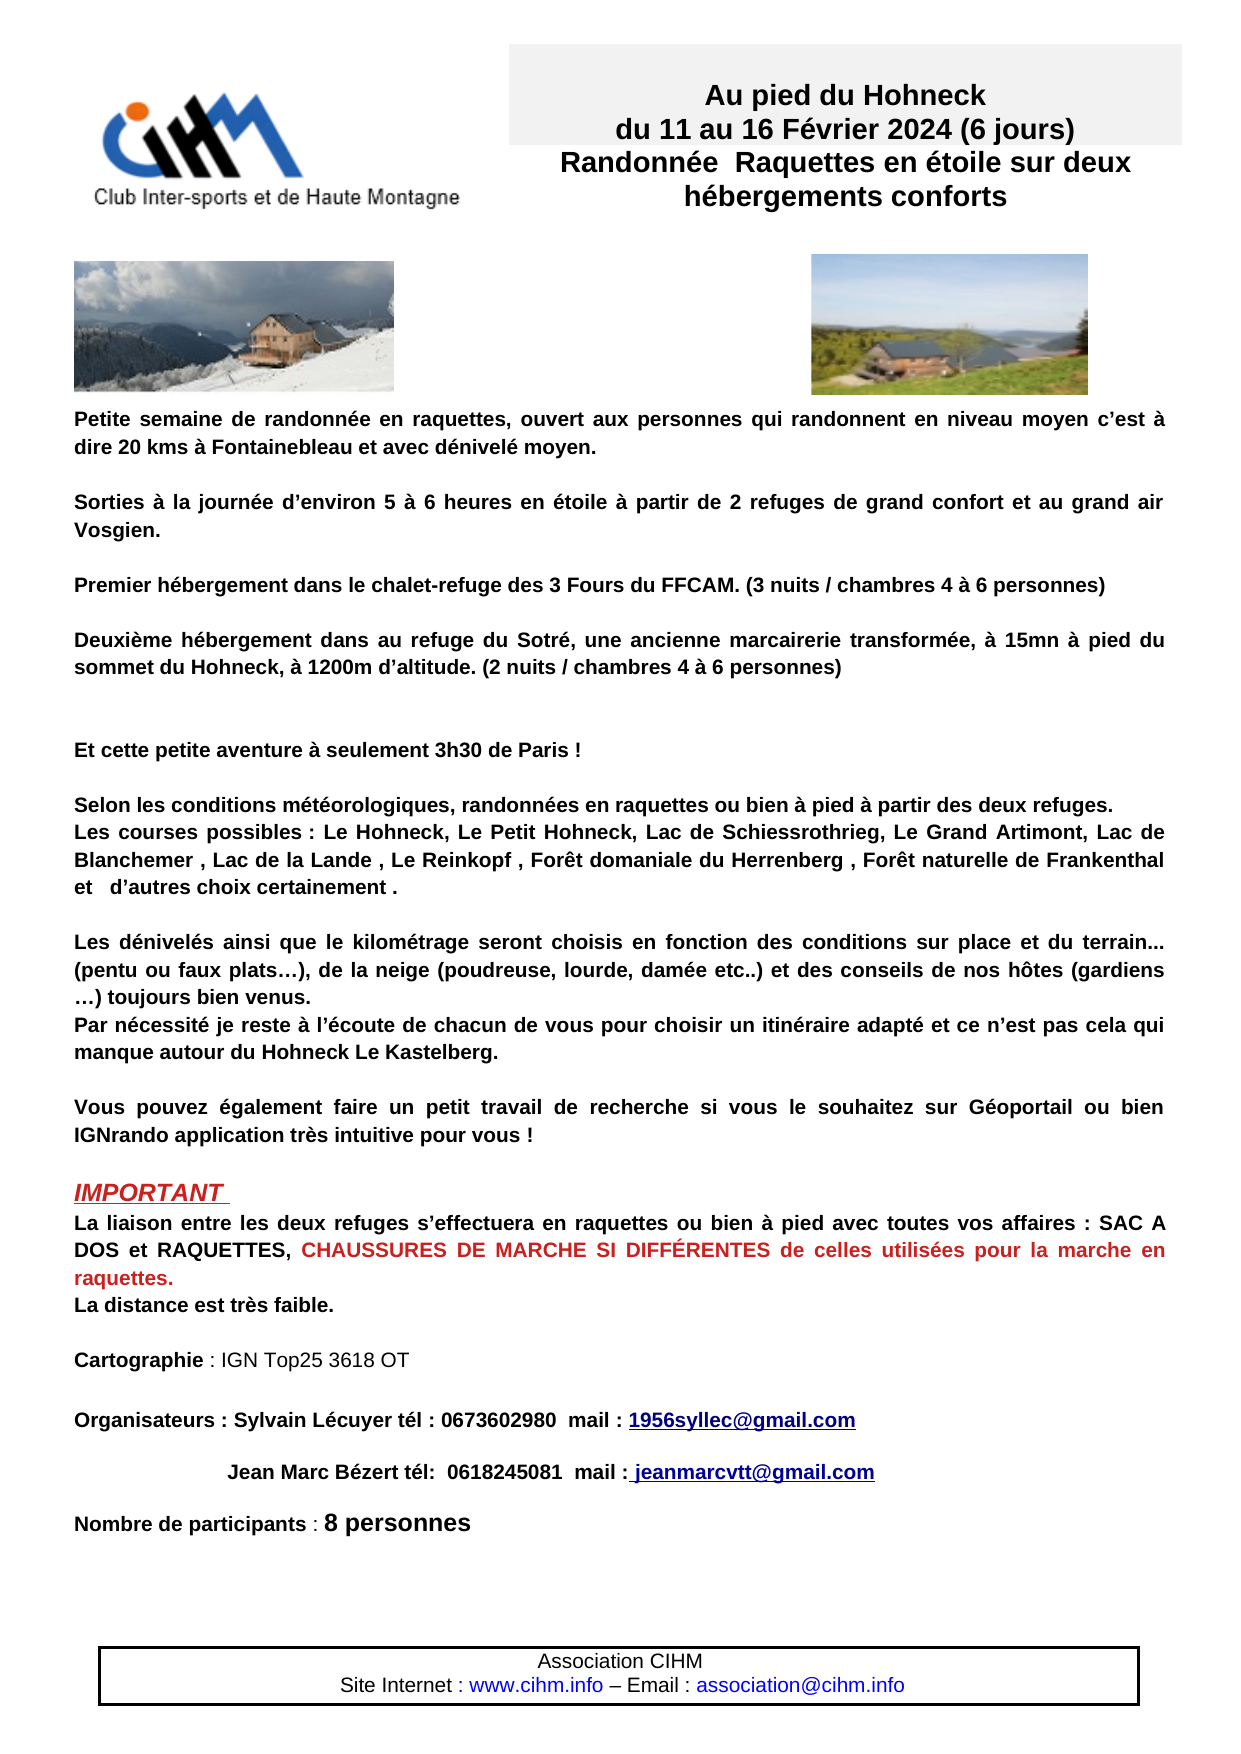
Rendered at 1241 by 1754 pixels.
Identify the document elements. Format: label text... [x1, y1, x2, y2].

text Selon les conditions météorologiques, randonnées en raquettes ou bien à pied à partir des deux refuges. [74, 792, 1166, 816]
text Et cette petite aventure à seulement 3h30 de Paris ! [74, 737, 1166, 761]
text Cartographie : IGN Top25 3618 OT [74, 1348, 1166, 1372]
picture [811, 254, 1088, 395]
text La liaison entre les deux refuges s’effectuera en raquettes ou bien à pied avec toutes vos affaires : SAC A DOS et RAQUETTES, CHAUSSURES DE MARCHE SI DIFFÉRENTES de celles utilisées pour la marche en raquettes. [74, 1211, 1166, 1290]
text Jean Marc Bézert tél: 0618245081 mail : jeanmarcvtt@gmail.com [74, 1460, 1166, 1484]
text Nombre de participants : 8 personnes [74, 1508, 1166, 1537]
text IMPORTANT [74, 1178, 1166, 1206]
text Premier hébergement dans le chalet-refuge des 3 Fours du FFCAM. (3 nuits / chambres 4 à 6 personnes) [74, 572, 1166, 596]
text Sorties à la journée d’environ 5 à 6 heures en étoile à partir de 2 refuges de grand confort et au grand air Vosgien. [74, 490, 1166, 541]
picture [74, 261, 394, 395]
text Vous pouvez également faire un petit travail de recherche si vous le souhaitez sur Géoportail ou bien IGNrando application très intuitive pour vous ! [74, 1095, 1166, 1147]
text Par nécessité je reste à l’écoute de chacun de vous pour choisir un itinéraire adapté et ce n’est pas cela qui manque autour du Hohneck Le Kastelberg. [74, 1012, 1166, 1064]
text Deuxième hébergement dans au refuge du Sotré, une ancienne marcairerie transformée, à 15mn à pied du sommet du Hohneck, à 1200m d’altitude. (2 nuits / chambres 4 à 6 personnes) [74, 627, 1166, 679]
text Organisateurs : Sylvain Lécuyer tél : 0673602980 mail : 1956syllec@gmail.com [74, 1408, 1166, 1432]
text Les courses possibles : Le Hohneck, Le Petit Hohneck, Lac de Schiessrothrieg, Le Grand Artimont, Lac de Blanchemer , Lac de la Lande , Le Reinkopf , Forêt domaniale du Herrenberg , Forêt naturelle de Frankenthal et d’autres choix certainement . [74, 820, 1166, 899]
picture [72, 76, 468, 217]
text Petite semaine de randonnée en raquettes, ouvert aux personnes qui randonnent en niveau moyen c’est à dire 20 kms à Fontainebleau et avec dénivelé moyen. [74, 407, 1166, 459]
text Les dénivelés ainsi que le kilométrage seront choisis en fonction des conditions sur place et du terrain... (pentu ou faux plats…), de la neige (poudreuse, lourde, damée etc..) et des conseils de nos hôtes (gardiens …) toujours bien venus. [74, 930, 1166, 1009]
text La distance est très faible. [74, 1293, 1166, 1317]
